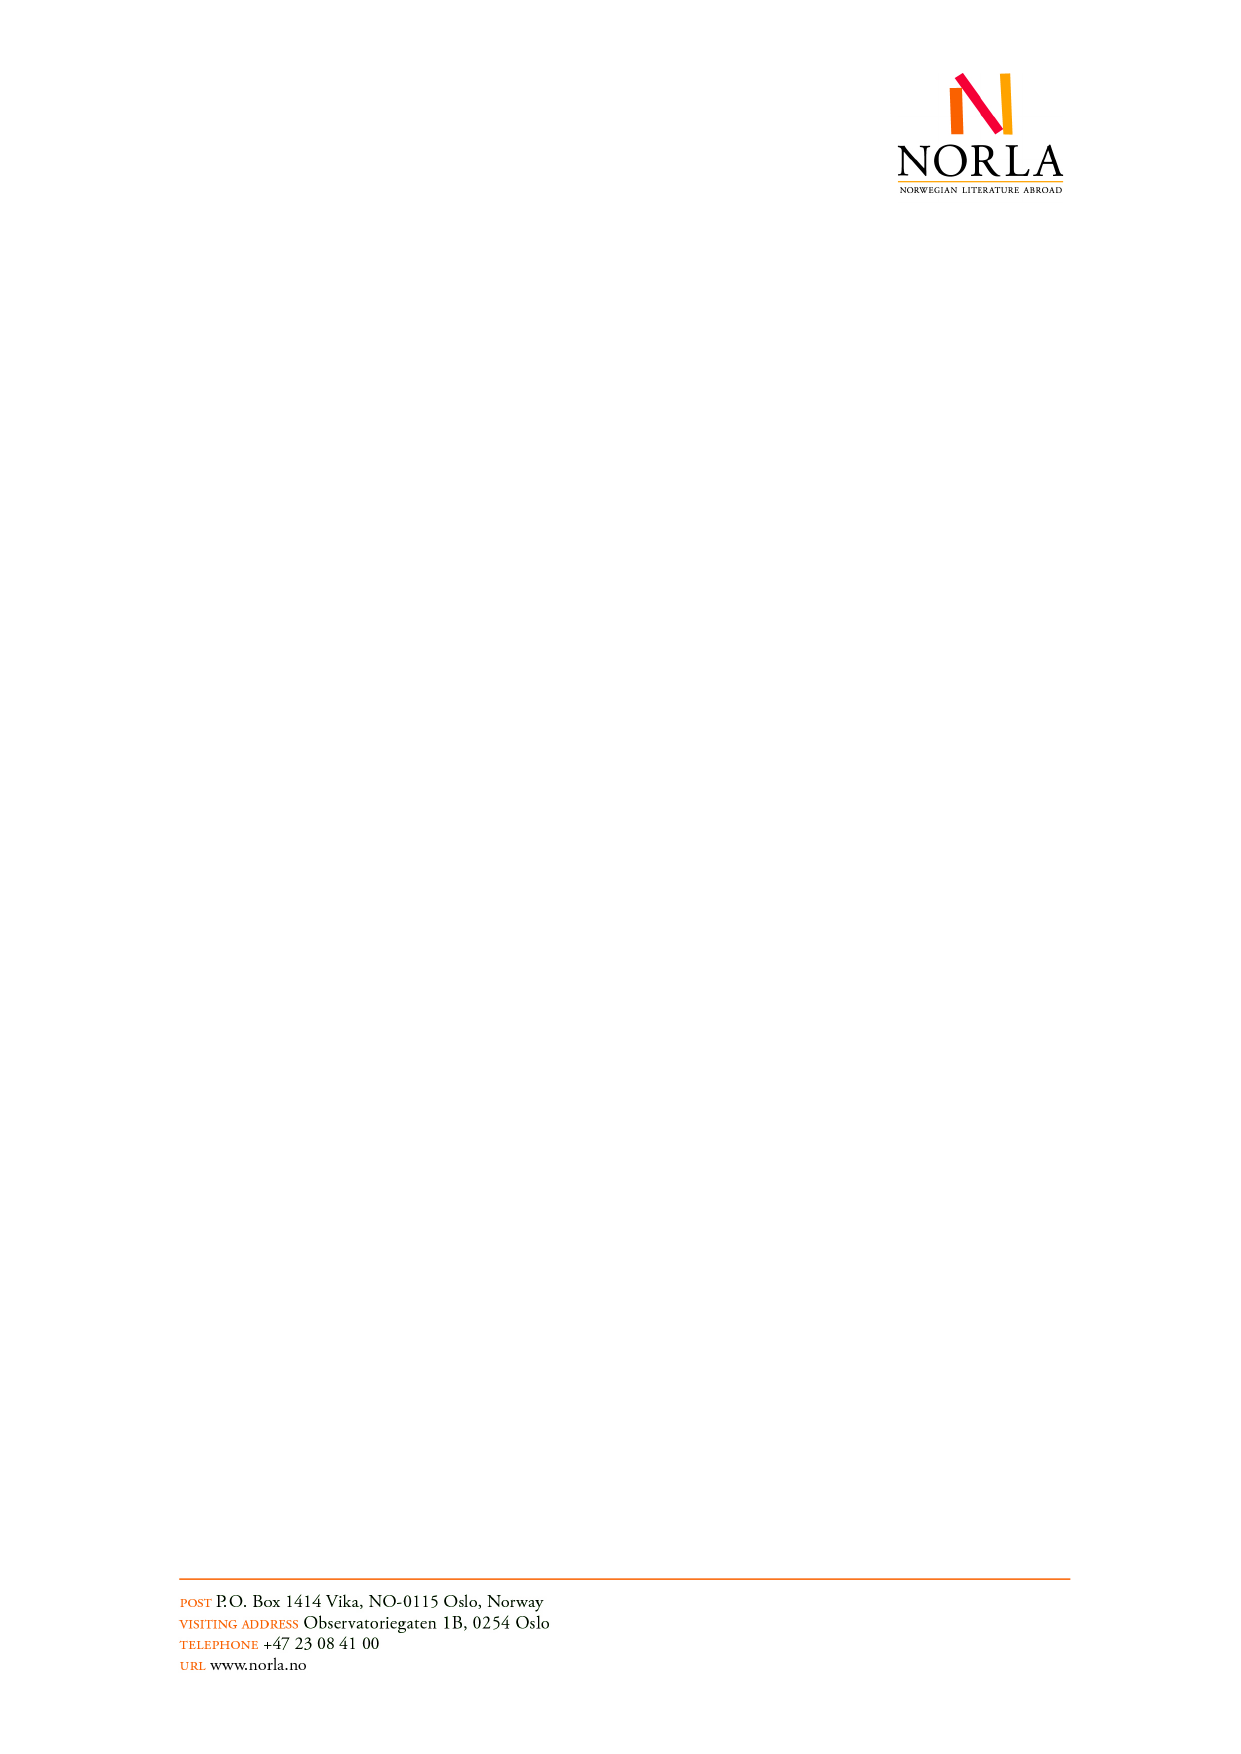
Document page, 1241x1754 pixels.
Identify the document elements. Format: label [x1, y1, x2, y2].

picture [177, 1536, 1071, 1680]
picture [897, 73, 1064, 203]
